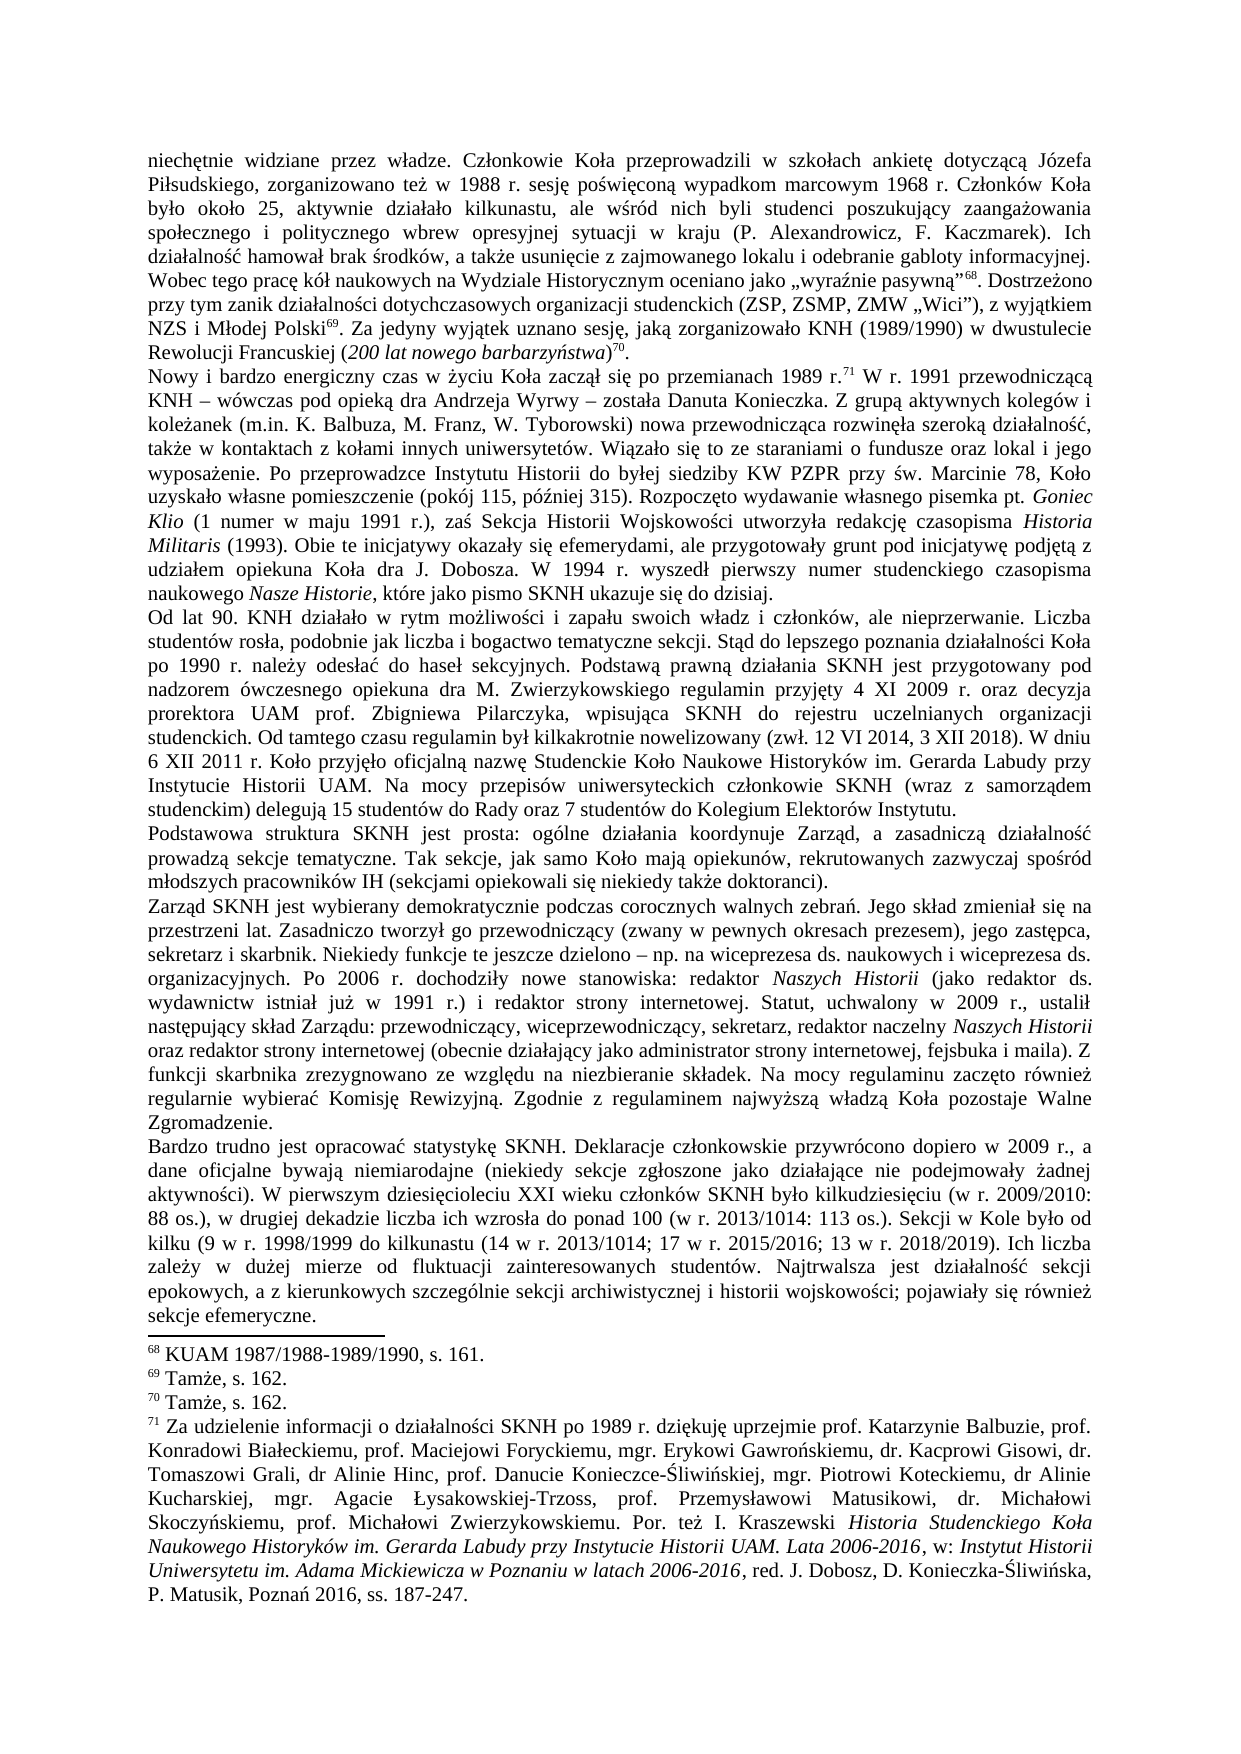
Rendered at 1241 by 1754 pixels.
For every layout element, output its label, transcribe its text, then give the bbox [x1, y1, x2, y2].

text Bardzo trudno jest opracować statystykę SKNH. Deklaracje członkowskie przywrócono dopiero w 2009 r., a dane oficjalne bywają niemiarodajne (niekiedy sekcje zgłoszone jako działające nie podejmowały żadnej aktywności). W pierwszym dziesięcioleciu XXI wieku członków SKNH było kilkudziesięciu (w r. 2009/2010: 88 os.), w drugiej dekadzie liczba ich wzrosła do ponad 100 (w r. 2013/1014: 113 os.). Sekcji w Kole było od kilku (9 w r. 1998/1999 do kilkunastu (14 w r. 2013/1014; 17 w r. 2015/2016; 13 w r. 2018/2019). Ich liczba zależy w dużej mierze od fluktuacji zainteresowanych studentów. Najtrwalsza jest działalność sekcji epokowych, a z kierunkowych szczególnie sekcji archiwistycznej i historii wojskowości; pojawiały się również sekcje efemeryczne. [148, 1134, 1093, 1327]
text Zarząd SKNH jest wybierany demokratycznie podczas corocznych walnych zebrań. Jego skład zmieniał się na przestrzeni lat. Zasadniczo tworzył go przewodniczący (zwany w pewnych okresach prezesem), jego zastępca, sekretarz i skarbnik. Niekiedy funkcje te jeszcze dzielono – np. na wiceprezesa ds. naukowych i wiceprezesa ds. organizacyjnych. Po 2006 r. dochodziły nowe stanowiska: redaktor Naszych Historii (jako redaktor ds. wydawnictw istniał już w 1991 r.) i redaktor strony internetowej. Statut, uchwalony w 2009 r., ustalił następujący skład Zarządu: przewodniczący, wiceprzewodniczący, sekretarz, redaktor naczelny Naszych Historii oraz redaktor strony internetowej (obecnie działający jako administrator strony internetowej, fejsbuka i maila). Z funkcji skarbnika zrezygnowano ze względu na niezbieranie składek. Na mocy regulaminu zaczęto również regularnie wybierać Komisję Rewizyjną. Zgodnie z regulaminem najwyższą władzą Koła pozostaje Walne Zgromadzenie. [148, 893, 1093, 1134]
text Od lat 90. KNH działało w rytm możliwości i zapału swoich władz i członków, ale nieprzerwanie. Liczba studentów rosła, podobnie jak liczba i bogactwo tematyczne sekcji. Stąd do lepszego poznania działalności Koła po 1990 r. należy odesłać do haseł sekcyjnych. Podstawą prawną działania SKNH jest przygotowany pod nadzorem ówczesnego opiekuna dra M. Zwierzykowskiego regulamin przyjęty 4 XI 2009 r. oraz decyzja prorektora UAM prof. Zbigniewa Pilarczyka, wpisująca SKNH do rejestru uczelnianych organizacji studenckich. Od tamtego czasu regulamin był kilkakrotnie nowelizowany (zwł. 12 VI 2014, 3 XII 2018). W dniu 6 XII 2011 r. Koło przyjęło oficjalną nazwę Studenckie Koło Naukowe Historyków im. Gerarda Labudy przy Instytucie Historii UAM. Na mocy przepisów uniwersyteckich członkowie SKNH (wraz z samorządem studenckim) delegują 15 studentów do Rady oraz 7 studentów do Kolegium Elektorów Instytutu. [148, 605, 1093, 821]
text Nowy i bardzo energiczny czas w życiu Koła zaczął się po przemianach 1989 r. W r. 1991 przewodniczącą KNH – wówczas pod opieką dra Andrzeja Wyrwy – została Danuta Konieczka. Z grupą aktywnych kolegów i koleżanek (m.in. K. Balbuza, M. Franz, W. Tyborowski) nowa przewodnicząca rozwinęła szeroką działalność, także w kontaktach z kołami innych uniwersytetów. Wiązało się to ze staraniami o fundusze oraz lokal i jego wyposażenie. Po przeprowadzce Instytutu Historii do byłej siedziby KW PZPR przy św. Marcinie 78, Koło uzyskało własne pomieszczenie (pokój 115, później 315). Rozpoczęto wydawanie własnego pisemka pt. Goniec Klio (1 numer w maju 1991 r.), zaś Sekcja Historii Wojskowości utworzyła redakcję czasopisma Historia Militaris (1993). Obie te inicjatywy okazały się efemerydami, ale przygotowały grunt pod inicjatywę podjętą z udziałem opiekuna Koła dra J. Dobosza. W 1994 r. wyszedł pierwszy numer studenckiego czasopisma naukowego Nasze Historie, które jako pismo SKNH ukazuje się do dzisiaj. [148, 364, 1093, 605]
text Podstawowa struktura SKNH jest prosta: ogólne działania koordynuje Zarząd, a zasadniczą działalność prowadzą sekcje tematyczne. Tak sekcje, jak samo Koło mają opiekunów, rekrutowanych zazwyczaj spośród młodszych pracowników IH (sekcjami opiekowali się niekiedy także doktoranci). [148, 821, 1093, 893]
text Oznaki ożywienia można zanotować od 1984 r. W r.a. 1985/1986 powstały efemeryczne sekcje: Historii Azji Południowo-Wschodniej i Sekcja Komputeryzacji, a w r. 1986/1987 reaktywowano sekcje historii średniowiecznej, historii XIX wieku, najnowszej oraz Sekcję Pomorze-Kujawy (dokumentacja fotograficzna zabytków romańskich i gotyckich tych terenów). Organizowano spotkania z profesorami oraz prezentacje przygotowywanych prac magisterskich. Należy zauważyć, że dla pozbawionych możliwości swobodnego działania studentów Koło stanowiło płaszczyznę względnej swobody i to mimo przeprowadzenia bliżej nieokreślonej „korekty działalności kół naukowych” w r.a. 1986/1987. Korzystano z tego, badając tematy niechętnie widziane przez władze. Członkowie Koła przeprowadzili w szkołach ankietę dotyczącą Józefa Piłsudskiego, zorganizowano też w 1988 r. sesję poświęconą wypadkom marcowym 1968 r. Członków Koła było około 25, aktywnie działało kilkunastu, ale wśród nich byli studenci poszukujący zaangażowania społecznego i politycznego wbrew opresyjnej sytuacji w kraju (P. Alexandrowicz, F. Kaczmarek). Ich działalność hamował brak środków, a także usunięcie z zajmowanego lokalu i odebranie gabloty informacyjnej. Wobec tego pracę kół naukowych na Wydziale Historycznym oceniano jako „wyraźnie pasywną”. Dostrzeżono przy tym zanik działalności dotychczasowych organizacji studenckich (ZSP, ZSMP, ZMW „Wici”), z wyjątkiem NZS i Młodej Polski. Za jedyny wyjątek uznano sesję, jaką zorganizowało KNH (1989/1990) w dwustulecie Rewolucji Francuskiej (200 lat nowego barbarzyństwa). [148, 148, 1093, 364]
